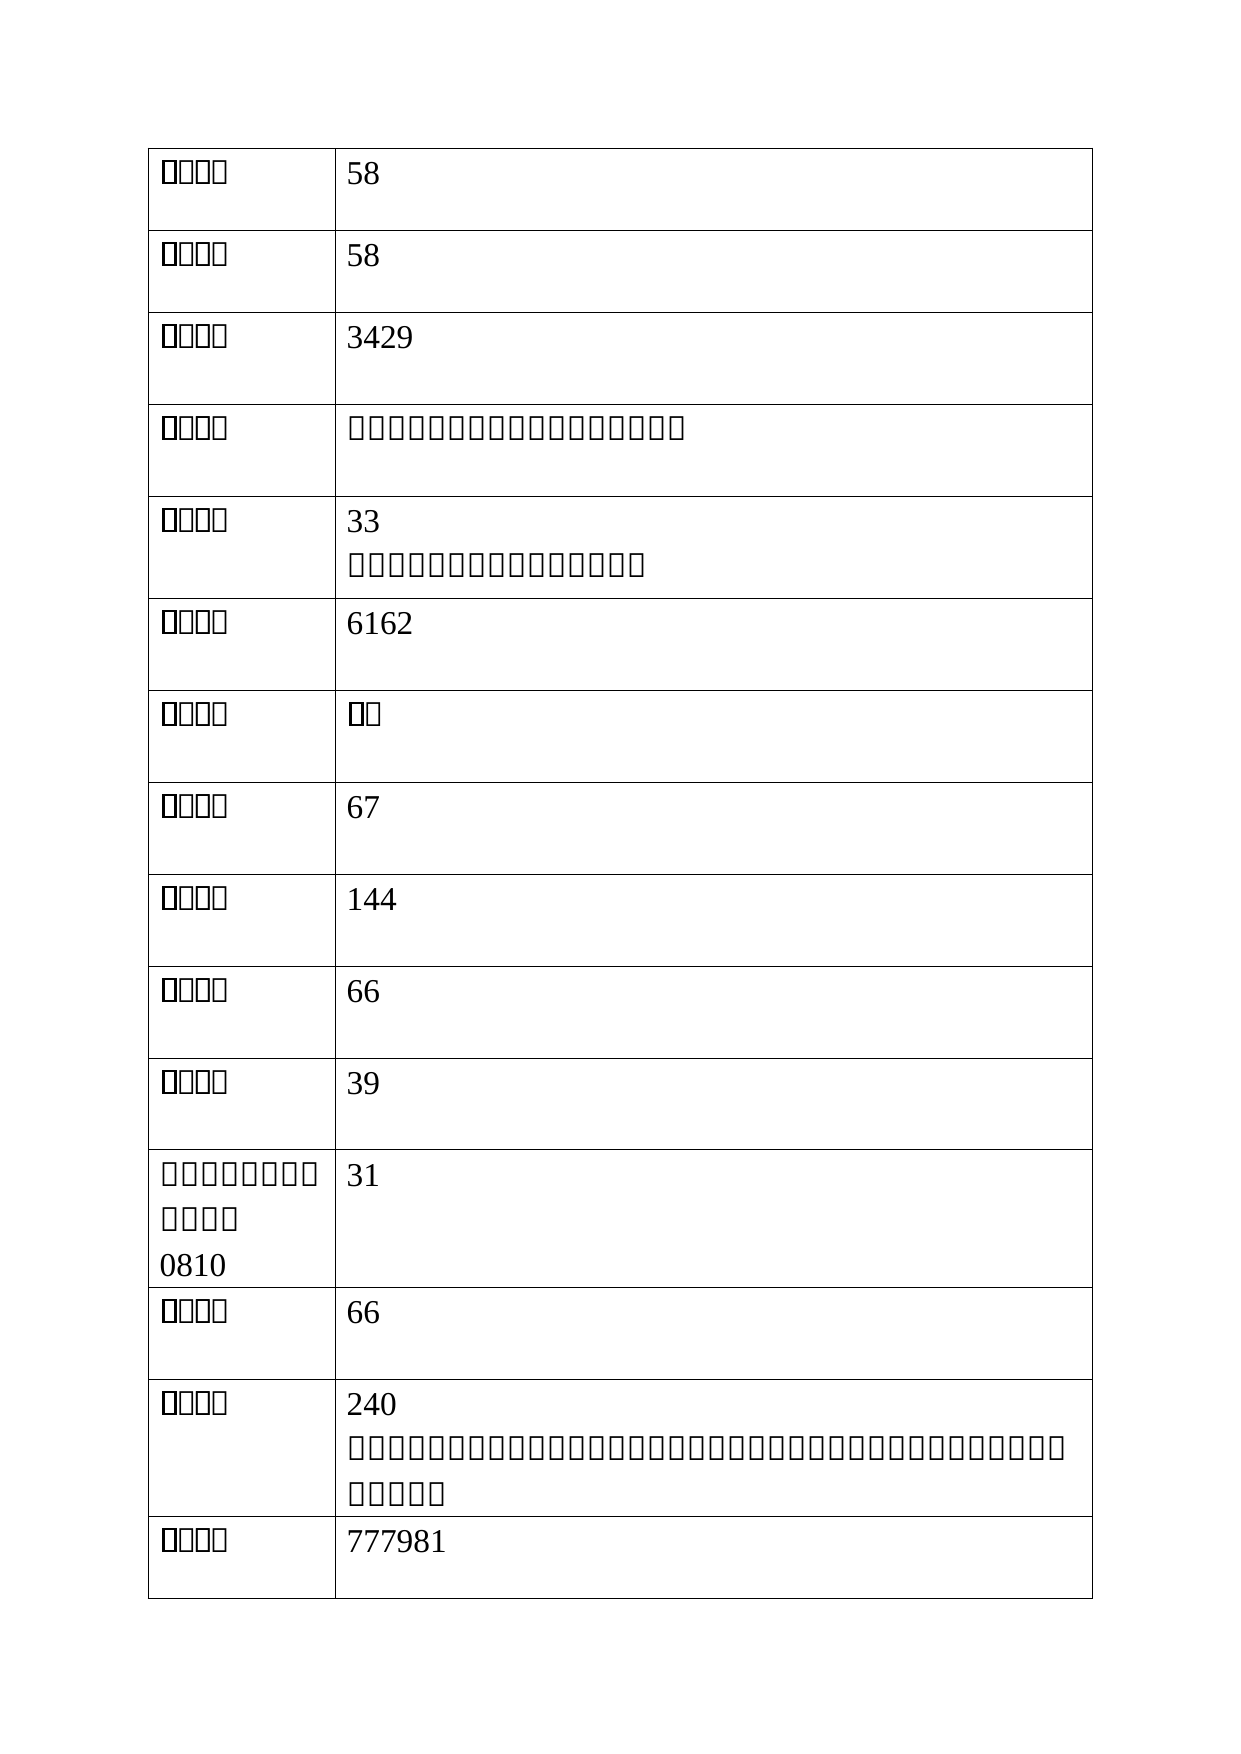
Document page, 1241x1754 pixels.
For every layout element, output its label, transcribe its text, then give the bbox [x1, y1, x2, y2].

table_cell  [149, 691, 335, 782]
table_cell  [149, 1380, 335, 1516]
table_cell  [149, 231, 335, 312]
table_cell  [336, 1288, 1092, 1378]
table_cell  [149, 405, 335, 496]
table_cell  [149, 599, 335, 690]
table_cell  [149, 313, 335, 404]
table_cell  [336, 405, 1092, 496]
table_cell  [336, 599, 1092, 690]
table_cell  [336, 875, 1092, 966]
table_cell  [149, 497, 335, 598]
table_cell  [336, 313, 1092, 404]
table_cell   [336, 1380, 1092, 1516]
table_cell  [149, 149, 335, 230]
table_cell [149, 1517, 335, 1598]
table_cell  [149, 783, 335, 874]
table_cell  [149, 1288, 335, 1378]
table_cell  [336, 1150, 1092, 1287]
table_cell  [336, 783, 1092, 874]
table_cell  [336, 691, 1092, 782]
table_cell  [336, 231, 1092, 312]
table_cell  [149, 875, 335, 966]
table_cell  [336, 967, 1092, 1057]
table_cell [336, 1517, 1092, 1598]
table_cell   [336, 497, 1092, 598]
table_cell  [149, 967, 335, 1057]
table_cell  [336, 1059, 1092, 1149]
table_cell  [336, 149, 1092, 230]
table_cell   [149, 1150, 335, 1287]
table_cell  [149, 1059, 335, 1149]
